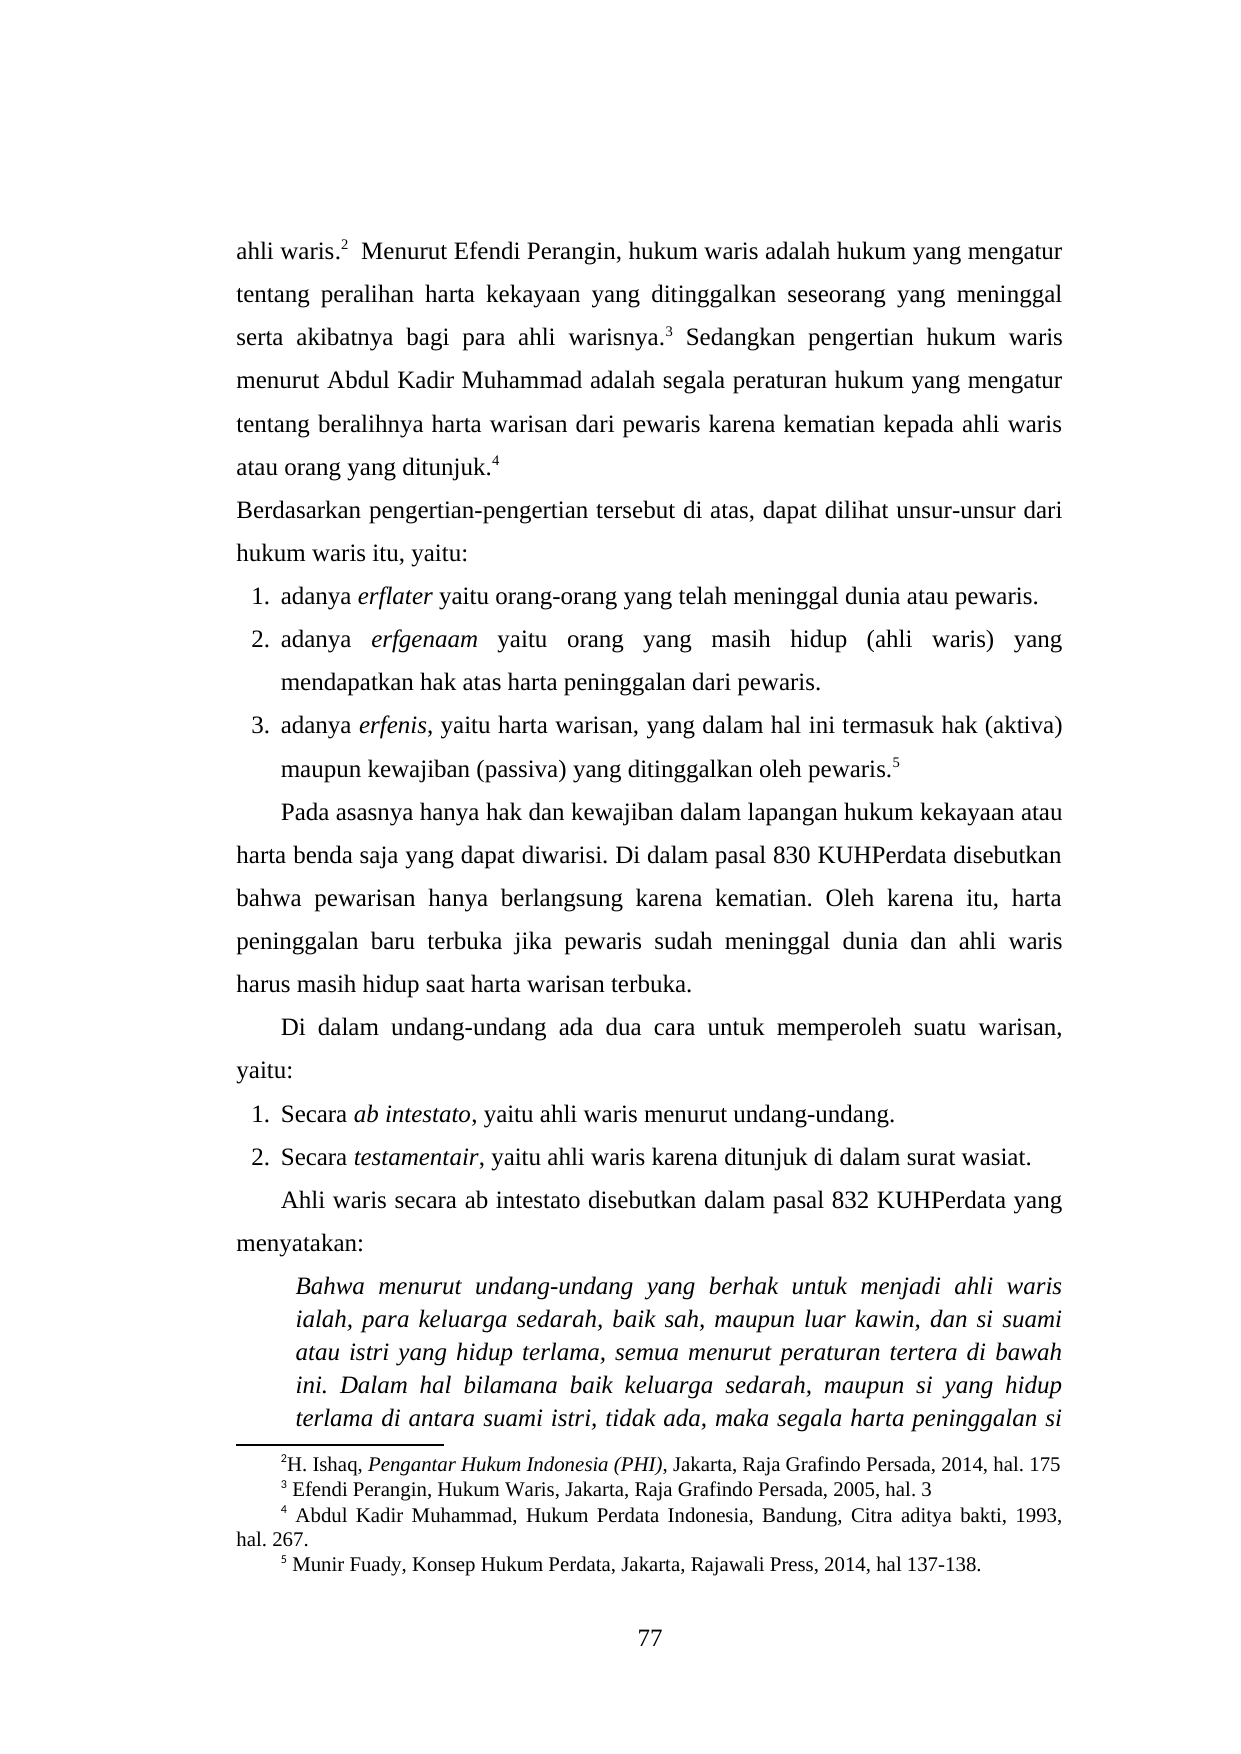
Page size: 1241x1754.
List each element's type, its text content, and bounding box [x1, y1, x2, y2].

list adanya erfenis, yaitu harta warisan, yang dalam hal ini termasuk hak (aktiva) maupun kewajiban (passiva) yang ditinggalkan oleh pewaris. [251, 711, 1063, 782]
text Pada asasnya hanya hak dan kewajiban dalam lapangan hukum kekayaan atau harta benda saja yang dapat diwarisi. Di dalam pasal 830 KUHPerdata disebutkan bahwa pewarisan hanya berlangsung karena kematian. Oleh karena itu, harta peninggalan baru terbuka jika pewaris sudah meninggal dunia dan ahli waris harus masih hidup saat harta warisan terbuka. [236, 797, 1063, 998]
list adanya erflater yaitu orang-orang yang telah meninggal dunia atau pewaris. [251, 581, 1063, 610]
list Secara testamentair, yaitu ahli waris karena ditunjuk di dalam surat wasiat. [251, 1142, 1063, 1171]
text Ahli waris secara ab intestato disebutkan dalam pasal 832 KUHPerdata yang menyatakan: [236, 1185, 1063, 1257]
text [236, 236, 1063, 481]
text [295, 1271, 1063, 1432]
text Berdasarkan pengertian-pengertian tersebut di atas, dapat dilihat unsur-unsur dari hukum waris itu, yaitu: [236, 495, 1063, 567]
text Di dalam undang-undang ada dua cara untuk memperoleh suatu warisan, yaitu: [236, 1012, 1063, 1084]
list Secara ab intestato, yaitu ahli waris menurut undang-undang. [251, 1099, 1063, 1127]
list adanya erfgenaam yaitu orang yang masih hidup (ahli waris) yang mendapatkan hak atas harta peninggalan dari pewaris. [251, 624, 1063, 696]
